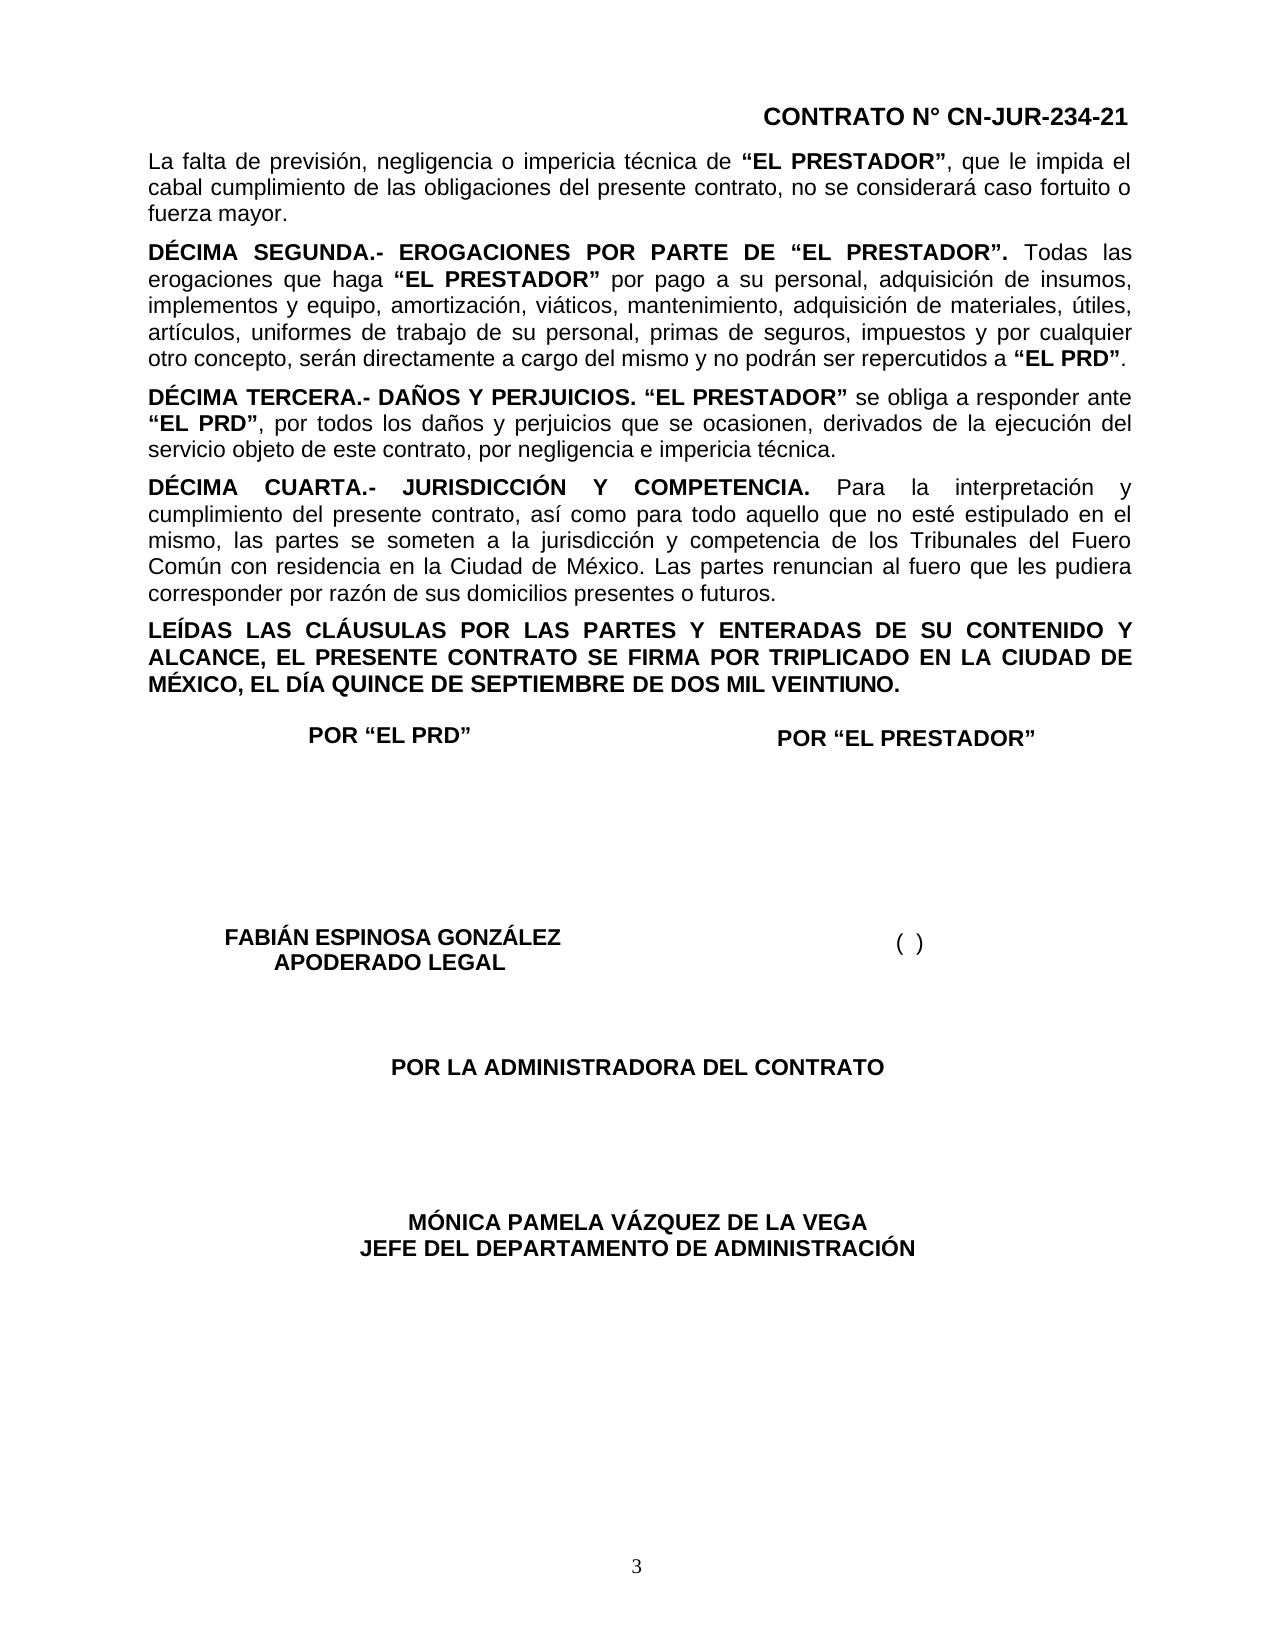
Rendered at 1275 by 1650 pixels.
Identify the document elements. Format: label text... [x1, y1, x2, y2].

text MÓNICA PAMELA VÁZQUEZ DE LA VEGA JEFE DEL DEPARTAMENTO DE ADMINISTRACIÓN [357, 1209, 918, 1262]
text La falta de previsión, negligencia o impericia técnica de “EL PRESTADOR”, que le impida el cabal cumplimiento de las obligaciones del presente contrato, no se considerará caso fortuito o fuerza mayor. [148, 148, 1132, 227]
text DÉCIMA SEGUNDA.- EROGACIONES POR PARTE DE “EL PRESTADOR”. Todas las erogaciones que haga “EL PRESTADOR” por pago a su personal, adquisición de insumos, implementos y equipo, amortización, viáticos, mantenimiento, adquisición de materiales, útiles, artículos, uniformes de trabajo de su personal, primas de seguros, impuestos y por cualquier otro concepto, serán directamente a cargo del mismo y no podrán ser repercutidos a “EL PRD”. [148, 239, 1132, 371]
text LEÍDAS LAS CLÁUSULAS POR LAS PARTES Y ENTERADAS DE SU CONTENIDO Y ALCANCE, EL PRESENTE CONTRATO SE FIRMA POR TRIPLICADO EN LA CIUDAD DE MÉXICO, EL DÍA QUINCE DE SEPTIEMBRE DE DOS MIL VEINTIUNO. [148, 617, 1133, 698]
text DÉCIMA CUARTA.- JURISDICCIÓN Y COMPETENCIA. Para la interpretación y cumplimiento del presente contrato, así como para todo aquello que no esté estipulado en el mismo, las partes se someten a la jurisdicción y competencia de los Tribunales del Fuero Común con residencia en la Ciudad de México. Las partes renuncian al fuero que les pudiera corresponder por razón de sus domicilios presentes o futuros. [148, 474, 1132, 606]
text POR LA ADMINISTRADORA DEL CONTRATO [387, 1054, 888, 1081]
text DÉCIMA TERCERA.- DAÑOS Y PERJUICIOS. “EL PRESTADOR” se obliga a responder ante “EL PRD”, por todos los daños y perjuicios que se ocasionen, derivados de la ejecución del servicio objeto de este contrato, por negligencia e impericia técnica. [148, 384, 1132, 463]
text ( ) [682, 929, 1131, 956]
text FABIÁN ESPINOSA GONZÁLEZ APODERADO LEGAL [194, 926, 585, 976]
text POR “EL PRESTADOR” [773, 725, 1039, 751]
text POR “EL PRD” [304, 722, 475, 748]
